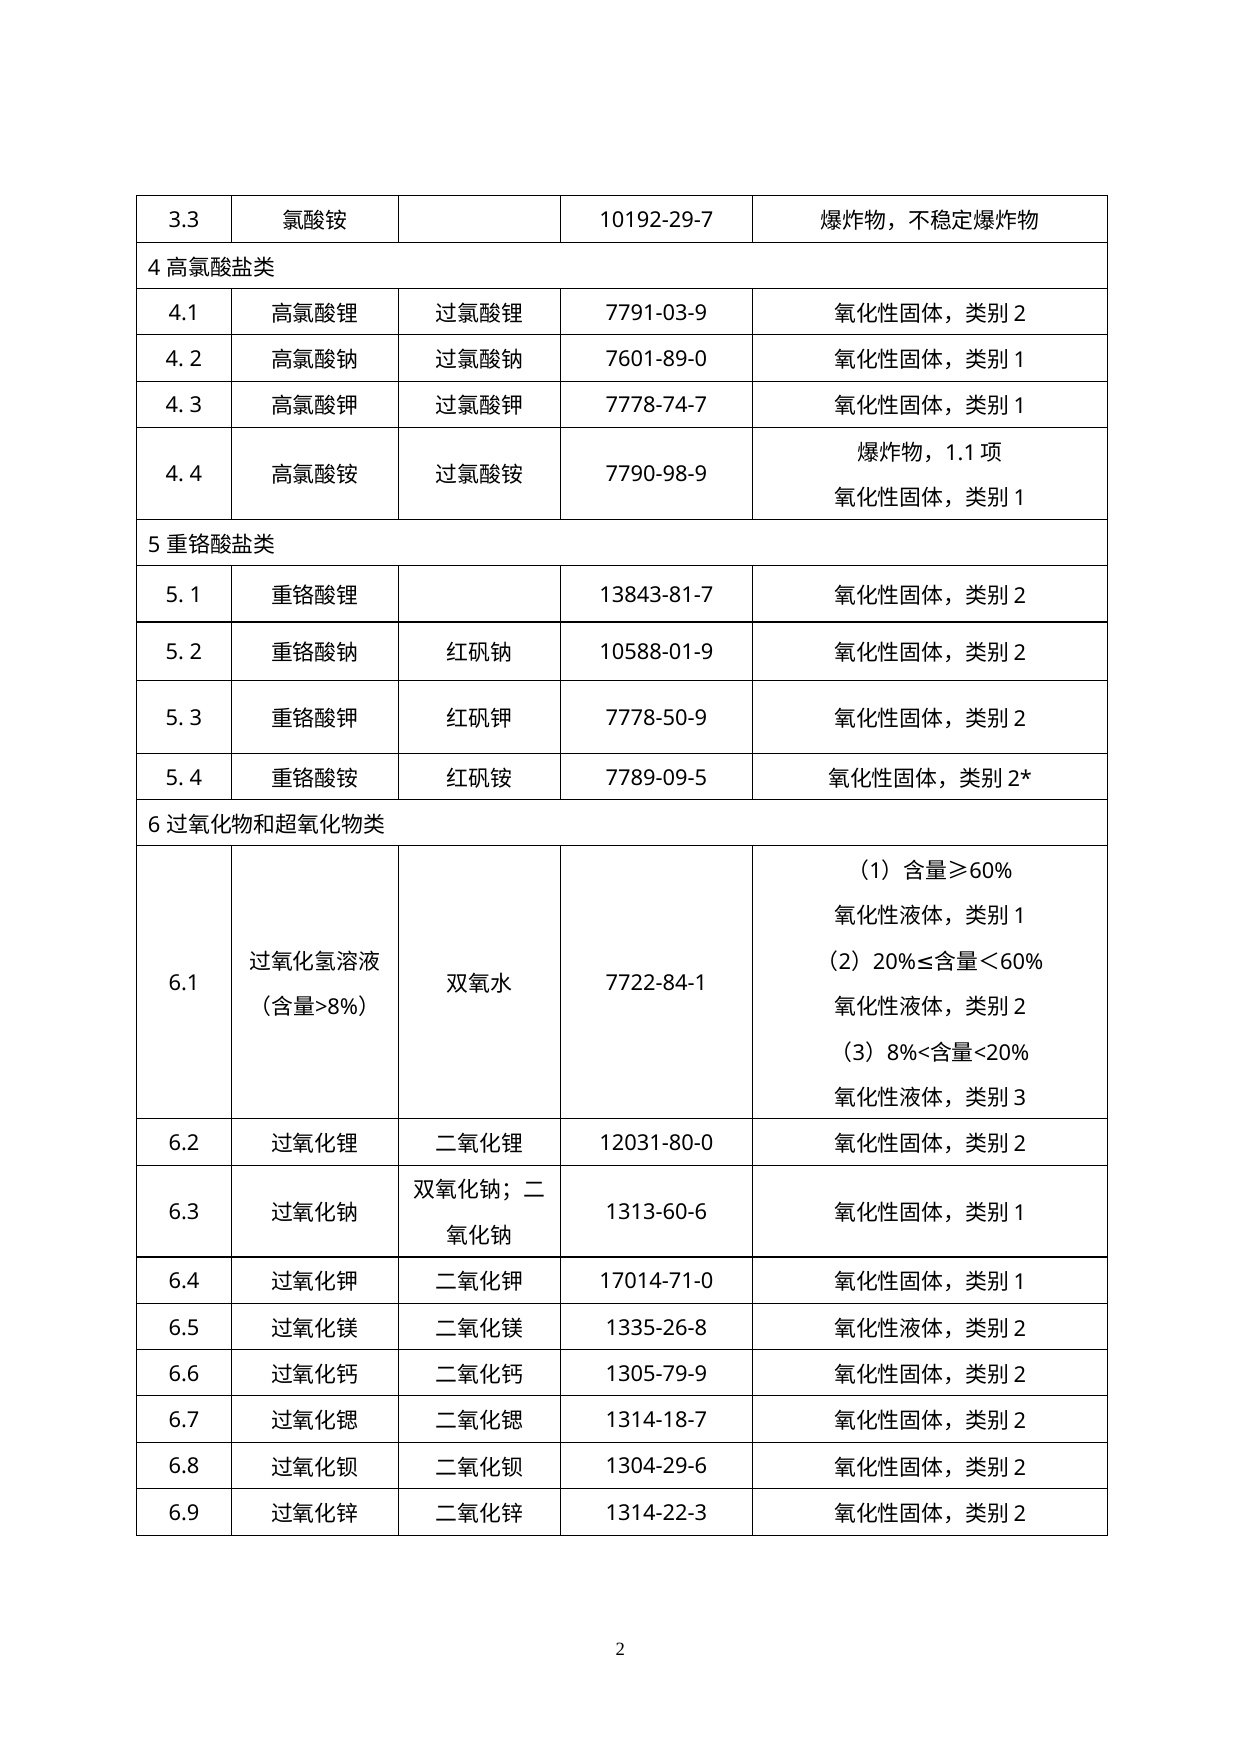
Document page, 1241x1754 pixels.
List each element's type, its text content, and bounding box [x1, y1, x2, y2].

table_cell 1313-60-6 [561, 1166, 752, 1256]
table_cell 12031-80-0 [561, 1119, 752, 1165]
table_cell 过氧化钙 [232, 1350, 398, 1395]
table_cell 氧化性固体，类别1 [753, 335, 1107, 381]
table_cell 10588-01-9 [561, 623, 752, 680]
table_cell 6.4 [137, 1258, 231, 1303]
table_cell 高氯酸钠 [232, 335, 398, 381]
table_cell 5. 4 [137, 754, 231, 799]
table_cell 过氧化钾 [232, 1258, 398, 1303]
table_cell 3.3 [137, 196, 231, 242]
table_cell 重铬酸钾 [232, 681, 398, 753]
table_cell 过氯酸钾 [399, 382, 560, 427]
table_cell 氧化性固体，类别2 [753, 1443, 1107, 1488]
table_cell 6.8 [137, 1443, 231, 1488]
table_cell 过氧化锂 [232, 1119, 398, 1165]
table_cell 1314-22-3 [561, 1489, 752, 1534]
table_cell 7791-03-9 [561, 289, 752, 334]
table_cell 二氧化钾 [399, 1258, 560, 1303]
table_cell 过氧化锶 [232, 1396, 398, 1442]
table_cell 7778-74-7 [561, 382, 752, 427]
table_cell 7790-98-9 [561, 428, 752, 519]
table_cell 氧化性固体，类别2 [753, 289, 1107, 334]
table_cell 4. 3 [137, 382, 231, 427]
table_cell 5. 2 [137, 623, 231, 680]
table_cell 高氯酸钾 [232, 382, 398, 427]
table_cell 6.3 [137, 1166, 231, 1256]
table_cell 二氧化钙 [399, 1350, 560, 1395]
table_cell 氧化性固体，类别2 [753, 566, 1107, 621]
table_cell 10192-29-7 [561, 196, 752, 242]
table_cell 氯酸铵 [232, 196, 398, 242]
table_cell 高氯酸铵 [232, 428, 398, 519]
table_cell 4. 2 [137, 335, 231, 381]
table_cell 6.7 [137, 1396, 231, 1442]
table_cell 过氧化镁 [232, 1304, 398, 1349]
table_cell 6.6 [137, 1350, 231, 1395]
table_cell 过氧化氢溶液（含量>8%） [232, 846, 398, 1118]
table_cell 重铬酸锂 [232, 566, 398, 621]
table_cell 4.1 [137, 289, 231, 334]
table_cell 6.5 [137, 1304, 231, 1349]
table_cell 4. 4 [137, 428, 231, 519]
table_cell 重铬酸铵 [232, 754, 398, 799]
table_cell 6.1 [137, 846, 231, 1118]
table_cell 氧化性固体，类别1 [753, 1166, 1107, 1256]
table_cell 4 高氯酸盐类 [137, 243, 1107, 288]
table_cell 氧化性固体，类别2 [753, 1489, 1107, 1534]
table_cell 二氧化锌 [399, 1489, 560, 1534]
table_cell 二氧化钡 [399, 1443, 560, 1488]
table_cell 6.9 [137, 1489, 231, 1534]
table_cell 双氧化钠；二氧化钠 [399, 1166, 560, 1256]
table_cell [399, 196, 560, 242]
table_cell 7778-50-9 [561, 681, 752, 753]
table_cell 过氯酸钠 [399, 335, 560, 381]
table_cell 氧化性固体，类别1 [753, 1258, 1107, 1303]
table_cell 1304-29-6 [561, 1443, 752, 1488]
table_cell 1314-18-7 [561, 1396, 752, 1442]
table_cell 双氧水 [399, 846, 560, 1118]
table_cell 氧化性固体，类别2 [753, 623, 1107, 680]
table_cell 7722-84-1 [561, 846, 752, 1118]
table_cell 氧化性固体，类别1 [753, 382, 1107, 427]
table_cell 过氧化钠 [232, 1166, 398, 1256]
table_cell 17014-71-0 [561, 1258, 752, 1303]
table_cell 红矾铵 [399, 754, 560, 799]
table_cell 二氧化锶 [399, 1396, 560, 1442]
table_cell 氧化性固体，类别2 [753, 681, 1107, 753]
table_cell 红矾钾 [399, 681, 560, 753]
table_cell [399, 566, 560, 621]
table_cell 1335-26-8 [561, 1304, 752, 1349]
table_cell 5. 1 [137, 566, 231, 621]
table_cell 7601-89-0 [561, 335, 752, 381]
table_cell 过氧化钡 [232, 1443, 398, 1488]
table_cell 13843-81-7 [561, 566, 752, 621]
table_cell 1305-79-9 [561, 1350, 752, 1395]
table_cell 氧化性固体，类别2* [753, 754, 1107, 799]
table_cell 高氯酸锂 [232, 289, 398, 334]
table_cell 氧化性液体，类别2 [753, 1304, 1107, 1349]
table_cell 6.2 [137, 1119, 231, 1165]
table_cell 二氧化锂 [399, 1119, 560, 1165]
table_cell 过氧化锌 [232, 1489, 398, 1534]
table_cell 二氧化镁 [399, 1304, 560, 1349]
table_cell 氧化性固体，类别2 [753, 1119, 1107, 1165]
table_cell 过氯酸铵 [399, 428, 560, 519]
table_cell 红矾钠 [399, 623, 560, 680]
table_cell 过氯酸锂 [399, 289, 560, 334]
table_cell 重铬酸钠 [232, 623, 398, 680]
table_cell 氧化性固体，类别2 [753, 1350, 1107, 1395]
table_cell 6 过氧化物和超氧化物类 [137, 800, 1107, 845]
table_cell 7789-09-5 [561, 754, 752, 799]
table_cell 氧化性固体，类别2 [753, 1396, 1107, 1442]
table_cell （1）含量≥60% 氧化性液体，类别1 （2）20%≤含量＜60% 氧化性液体，类别2 （3）8%<含量<20% 氧化性液体，类别3 [753, 846, 1107, 1118]
table_cell 5 重铬酸盐类 [137, 520, 1107, 565]
table_cell 5. 3 [137, 681, 231, 753]
table_cell 爆炸物，不稳定爆炸物 [753, 196, 1107, 242]
table_cell 爆炸物，1.1项 氧化性固体，类别1 [753, 428, 1107, 519]
